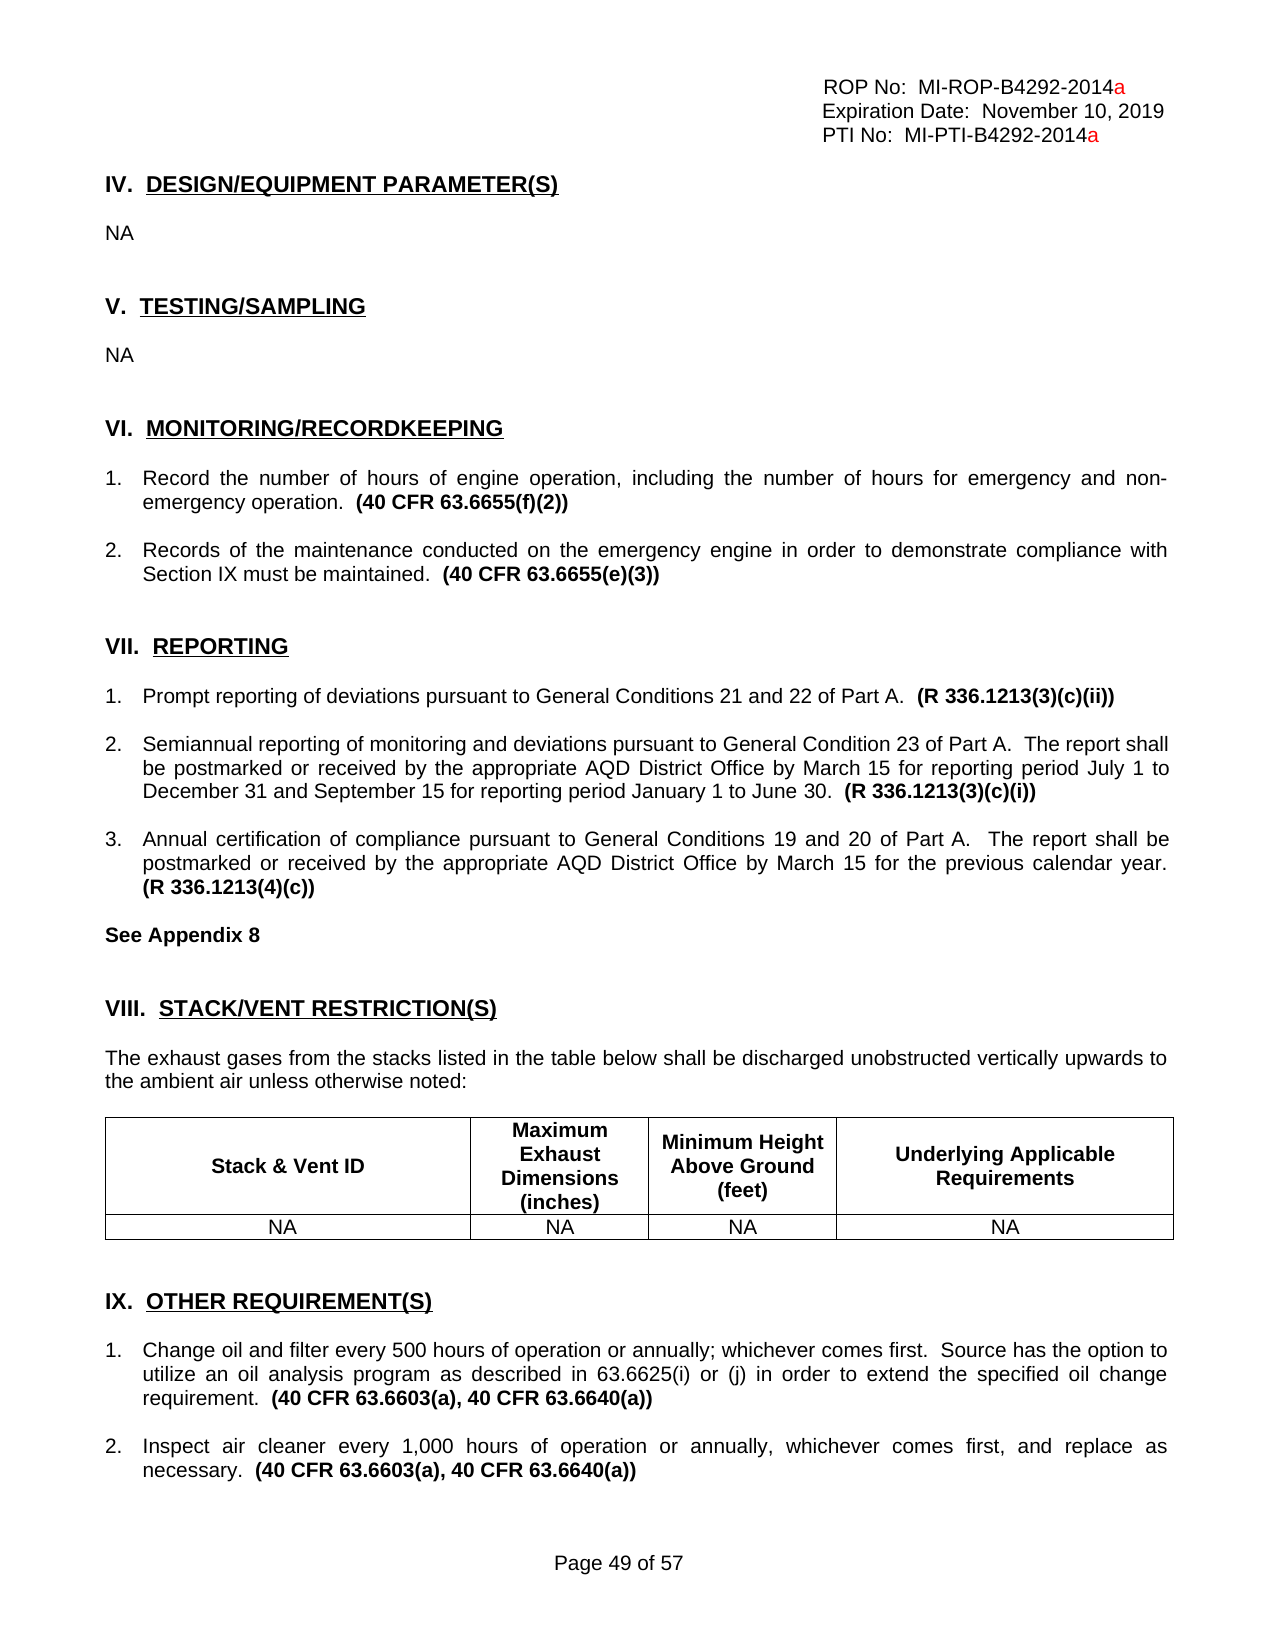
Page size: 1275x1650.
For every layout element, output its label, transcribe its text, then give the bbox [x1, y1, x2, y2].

text 3. Annual certification of compliance pursuant to General Conditions 19 and 20 of Part A. The report shall be postmarked or received by the appropriate AQD District Office by March 15 for the previous calendar year. (R 336.1213(4)(c)) [105, 827, 1170, 899]
text 1. Prompt reporting of deviations pursuant to General Conditions 21 and 22 of Part A. (R 336.1213(3)(c)(ii)) [105, 683, 1170, 707]
text VII. REPORTING [105, 633, 1170, 659]
table_header Underlying Applicable Requirements [837, 1118, 1173, 1214]
text VI. MONITORING/RECORDKEEPING [105, 415, 1170, 442]
text IV. DESIGN/EQUIPMENT PARAMETER(S) [105, 171, 1170, 197]
text V. TESTING/SAMPLING [105, 293, 1170, 319]
text 2. Semiannual reporting of monitoring and deviations pursuant to General Condition 23 of Part A. The report shall be postmarked or received by the appropriate AQD District Office by March 15 for reporting period July 1 to December 31 and September 15 for reporting period January 1 to June 30. (R 336.1213(3)(c)(i)) [105, 731, 1170, 803]
text NA [105, 221, 1170, 245]
list Records of the maintenance conducted on the emergency engine in order to demonstrate compliance with Section IX must be maintained. (40 CFR 63.6655(e)(3)) [105, 537, 1170, 585]
table_cell NA [649, 1215, 836, 1239]
list Change oil and filter every 500 hours of operation or annually; whichever comes first. Source has the option to utilize an oil analysis program as described in 63.6625(i) or (j) in order to extend the specified oil change requirement. (40 CFR 63.6603(a), 40 CFR 63.6640(a)) [105, 1338, 1170, 1410]
text See Appendix 8 [105, 923, 1170, 947]
table_header Minimum Height Above Ground (feet) [649, 1118, 836, 1214]
list Record the number of hours of engine operation, including the number of hours for emergency and non-emergency operation. (40 CFR 63.6655(f)(2)) [105, 466, 1170, 513]
text NA [105, 343, 1170, 367]
text The exhaust gases from the stacks listed in the table below shall be discharged unobstructed vertically upwards to the ambient air unless otherwise noted: [105, 1045, 1170, 1093]
table_header Stack & Vent ID [106, 1118, 470, 1214]
table_header Maximum Exhaust Dimensions (inches) [471, 1118, 648, 1214]
table_cell NA [106, 1215, 470, 1239]
list Inspect air cleaner every 1,000 hours of operation or annually, whichever comes first, and replace as necessary. (40 CFR 63.6603(a), 40 CFR 63.6640(a)) [105, 1434, 1170, 1482]
table_cell NA [471, 1215, 648, 1239]
text IX. OTHER REQUIREMENT(S) [105, 1288, 1170, 1314]
text VIII. STACK/VENT RESTRICTION(S) [105, 995, 1170, 1021]
table_cell NA [837, 1215, 1173, 1239]
